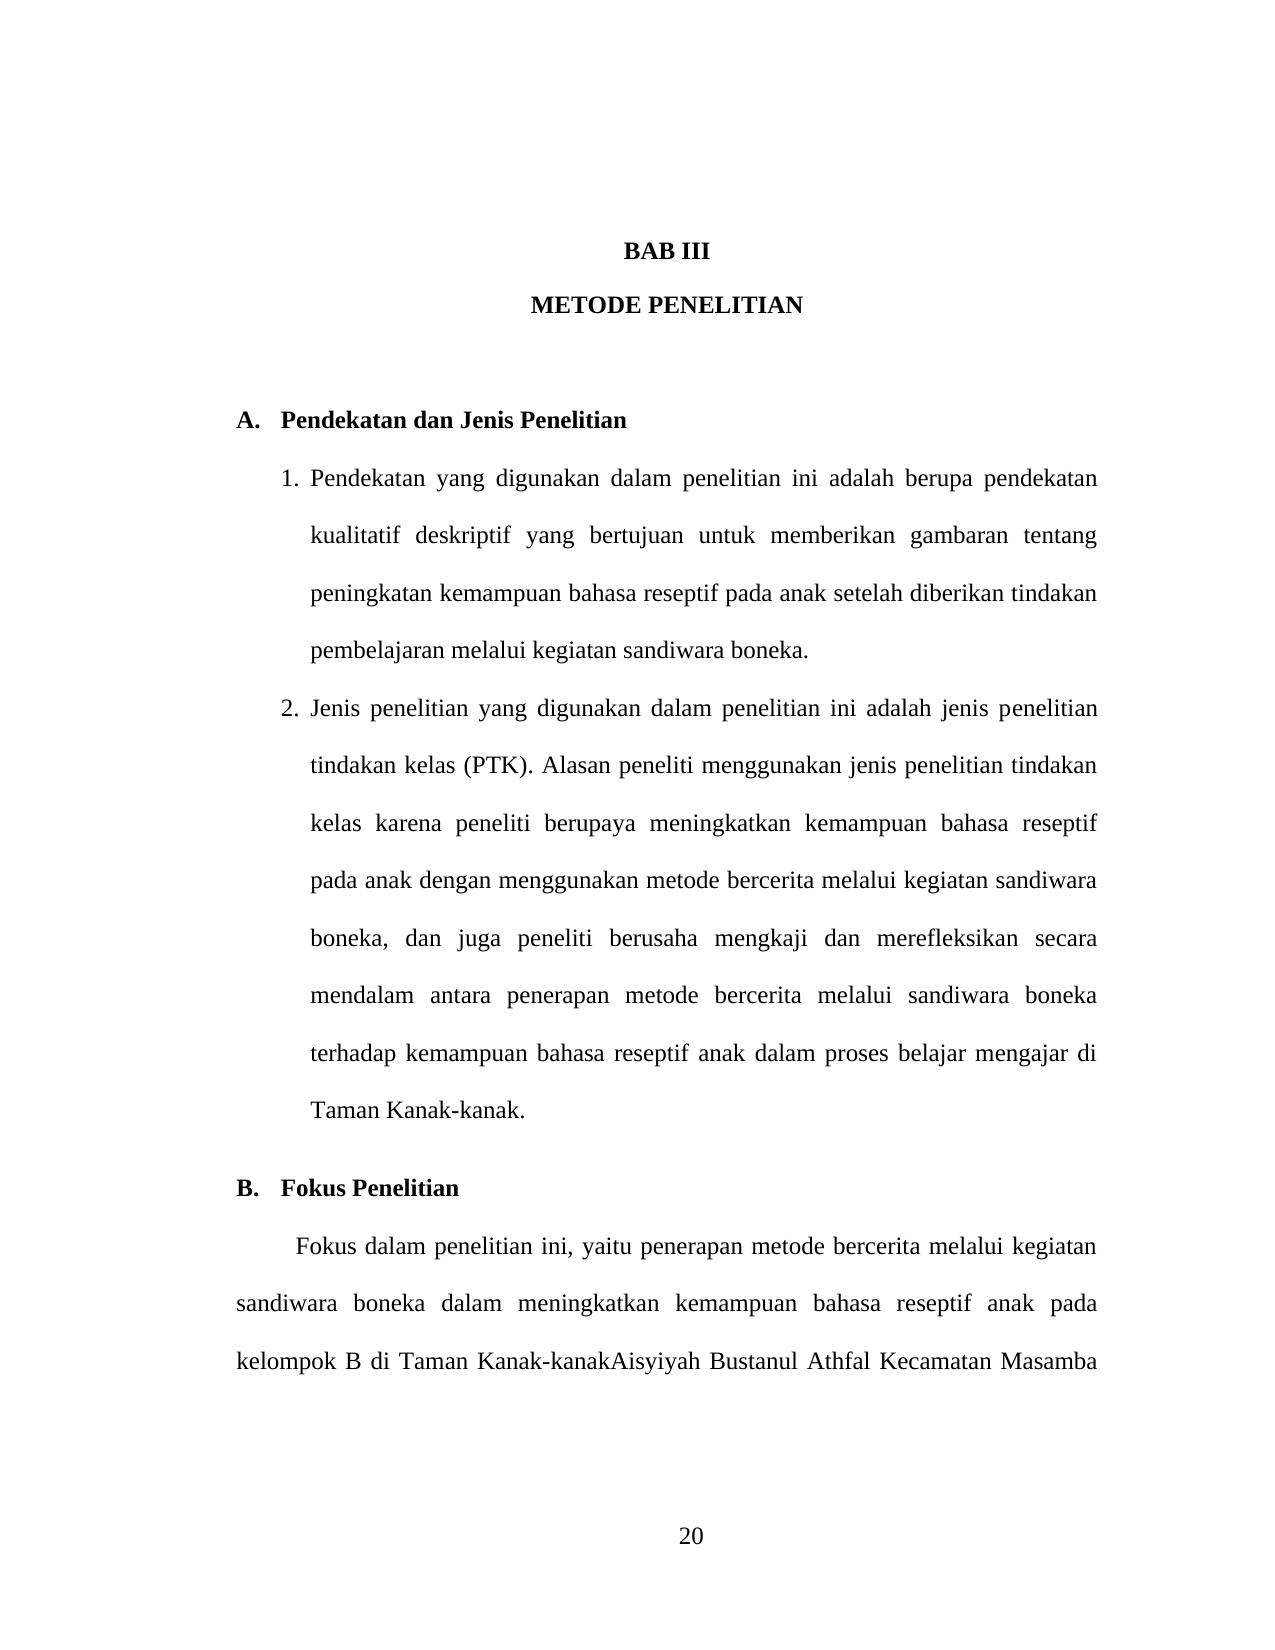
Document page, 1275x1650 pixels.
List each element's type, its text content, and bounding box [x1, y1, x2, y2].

text METODE PENELITIAN [236, 290, 1098, 319]
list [236, 1231, 1098, 1375]
list Fokus Penelitian [236, 1173, 1098, 1202]
text BAB III [236, 236, 1098, 265]
list Jenis penelitian yang digunakan dalam penelitian ini adalah jenis penelitian tindakan kelas (PTK). Alasan peneliti menggunakan jenis penelitian tindakan kelas karena peneliti berupaya meningkatkan kemampuan bahasa reseptif pada anak dengan menggunakan metode bercerita melalui kegiatan sandiwara boneka, dan juga peneliti berusaha mengkaji dan merefleksikan secara mendalam antara penerapan metode bercerita melalui sandiwara boneka terhadap kemampuan bahasa reseptif anak dalam proses belajar mengajar di Taman Kanak-kanak. [281, 693, 1098, 1124]
list Pendekatan dan Jenis Penelitian [236, 405, 1098, 434]
list Pendekatan yang digunakan dalam penelitian ini adalah berupa pendekatan kualitatif deskriptif yang bertujuan untuk memberikan gambaran tentang peningkatan kemampuan bahasa reseptif pada anak setelah diberikan tindakan pembelajaran melalui kegiatan sandiwara boneka. [281, 463, 1098, 664]
